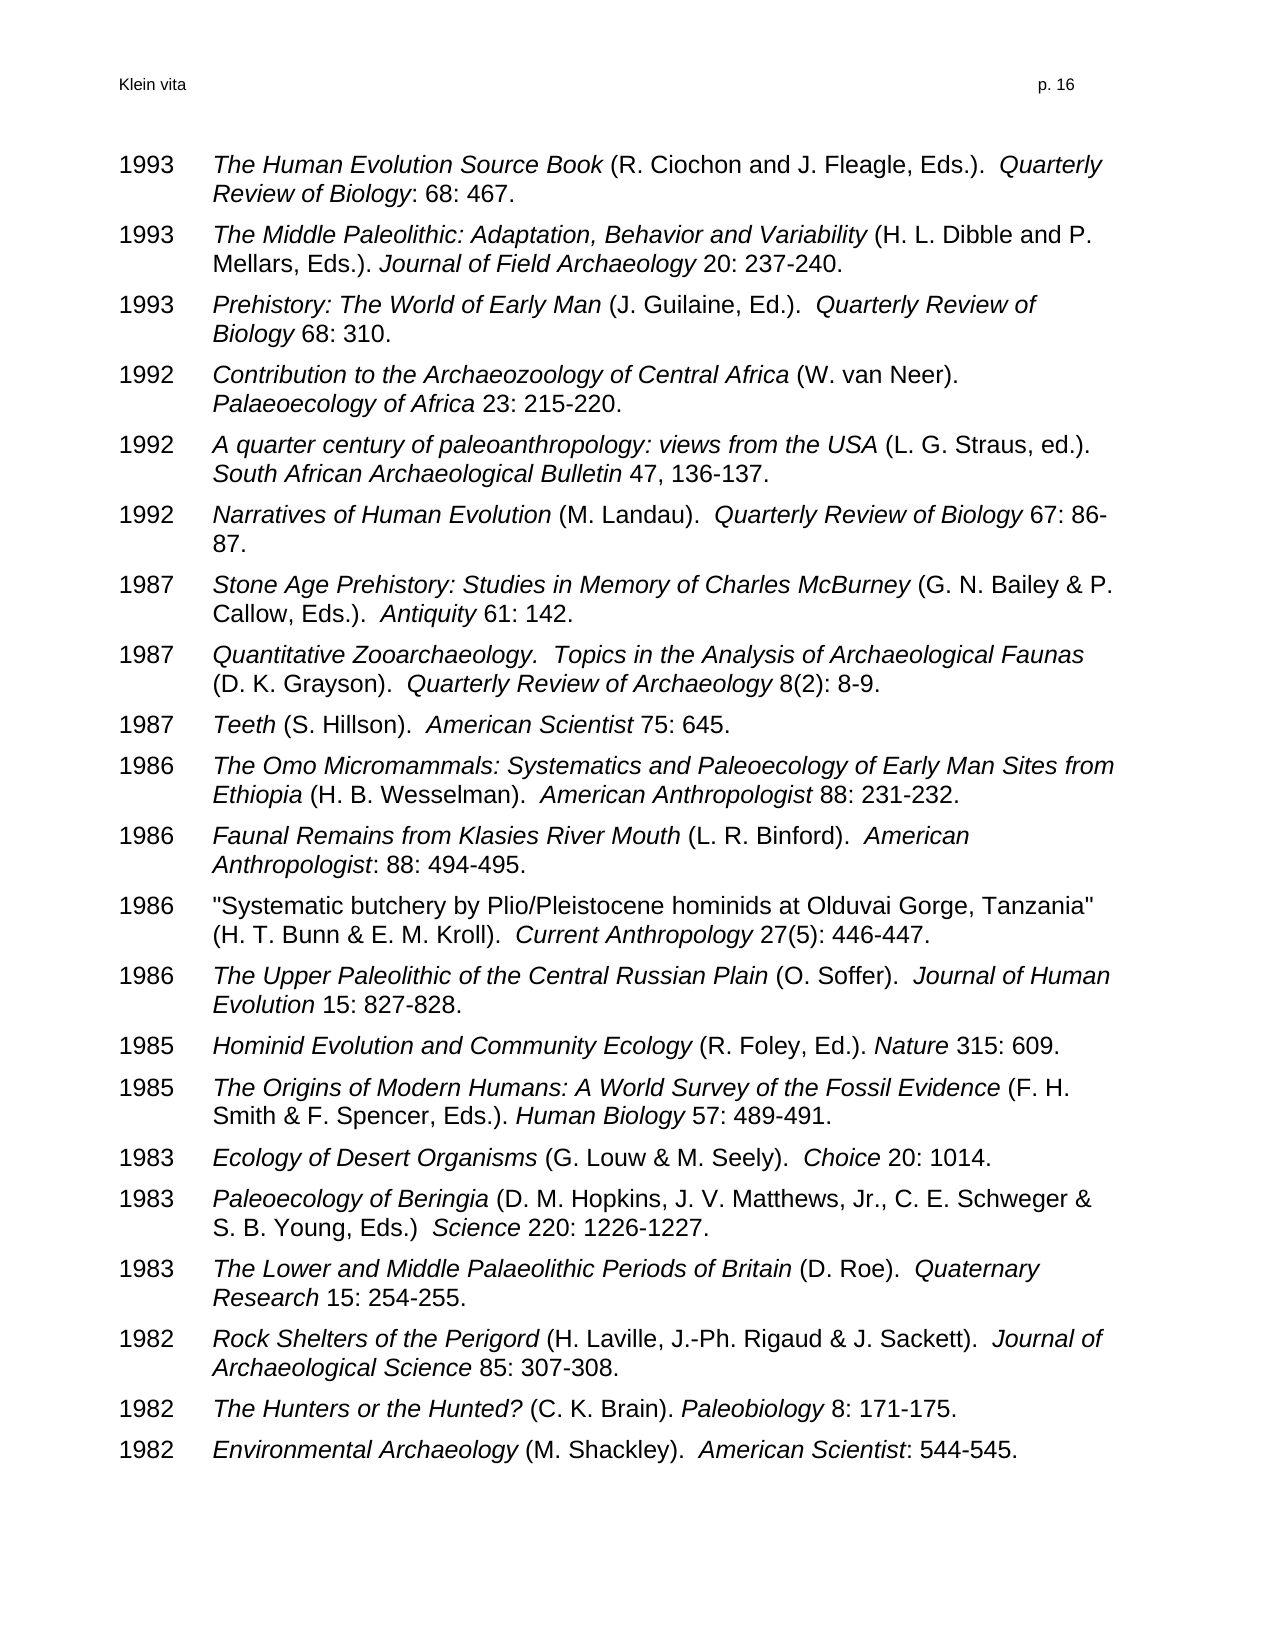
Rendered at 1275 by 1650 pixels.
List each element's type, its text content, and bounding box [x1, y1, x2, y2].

text 1992 Contribution to the Archaeozoology of Central Africa (W. van Neer). Palaeoecology of Africa 23: 215-220. [118, 360, 1122, 417]
text 1993 The Middle Paleolithic: Adaptation, Behavior and Variability (H. L. Dibble and P. Mellars, Eds.). Journal of Field Archaeology 20: 237-240. [118, 220, 1122, 277]
text 1985 Hominid Evolution and Community Ecology (R. Foley, Ed.). Nature 315: 609. [118, 1031, 1122, 1060]
text 1985 The Origins of Modern Humans: A World Survey of the Fossil Evidence (F. H. Smith & F. Spencer, Eds.). Human Biology 57: 489-491. [118, 1072, 1122, 1130]
text 1987 Stone Age Prehistory: Studies in Memory of Charles McBurney (G. N. Bailey & P. Callow, Eds.). Antiquity 61: 142. [118, 570, 1122, 627]
text 1987 Teeth (S. Hillson). American Scientist 75: 645. [118, 710, 1122, 739]
text 1986 The Omo Micromammals: Systematics and Paleoecology of Early Man Sites from Ethiopia (H. B. Wesselman). American Anthropologist 88: 231-232. [118, 751, 1122, 809]
text 1983 The Lower and Middle Palaeolithic Periods of Britain (D. Roe). Quaternary Research 15: 254-255. [118, 1254, 1122, 1311]
text 1987 Quantitative Zooarchaeology. Topics in the Analysis of Archaeological Faunas (D. K. Grayson). Quarterly Review of Archaeology 8(2): 8-9. [118, 640, 1122, 697]
text 1986 "Systematic butchery by Plio/Pleistocene hominids at Olduvai Gorge, Tanzania" (H. T. Bunn & E. M. Kroll). Current Anthropology 27(5): 446-447. [118, 891, 1122, 949]
text 1992 A quarter century of paleoanthropology: views from the USA (L. G. Straus, ed.). South African Archaeological Bulletin 47, 136-137. [118, 430, 1122, 487]
text 1983 Paleoecology of Beringia (D. M. Hopkins, J. V. Matthews, Jr., C. E. Schweger & S. B. Young, Eds.) Science 220: 1226-1227. [118, 1184, 1122, 1241]
text 1982 Environmental Archaeology (M. Shackley). American Scientist: 544-545. [118, 1435, 1122, 1464]
text 1982 Rock Shelters of the Perigord (H. Laville, J.-Ph. Rigaud & J. Sackett). Journal of Archaeological Science 85: 307-308. [118, 1324, 1122, 1381]
text 1983 Ecology of Desert Organisms (G. Louw & M. Seely). Choice 20: 1014. [118, 1142, 1122, 1171]
text 1986 Faunal Remains from Klasies River Mouth (L. R. Binford). American Anthropologist: 88: 494-495. [118, 821, 1122, 879]
text 1986 The Upper Paleolithic of the Central Russian Plain (O. Soffer). Journal of Human Evolution 15: 827-828. [118, 961, 1122, 1019]
text 1982 The Hunters or the Hunted? (C. K. Brain). Paleobiology 8: 171-175. [118, 1394, 1122, 1422]
text 1992 Narratives of Human Evolution (M. Landau). Quarterly Review of Biology 67: 86-87. [118, 500, 1122, 557]
text 1993 The Human Evolution Source Book (R. Ciochon and J. Fleagle, Eds.). Quarterly Review of Biology: 68: 467. [118, 150, 1122, 207]
text 1993 Prehistory: The World of Early Man (J. Guilaine, Ed.). Quarterly Review of Biology 68: 310. [118, 290, 1122, 347]
